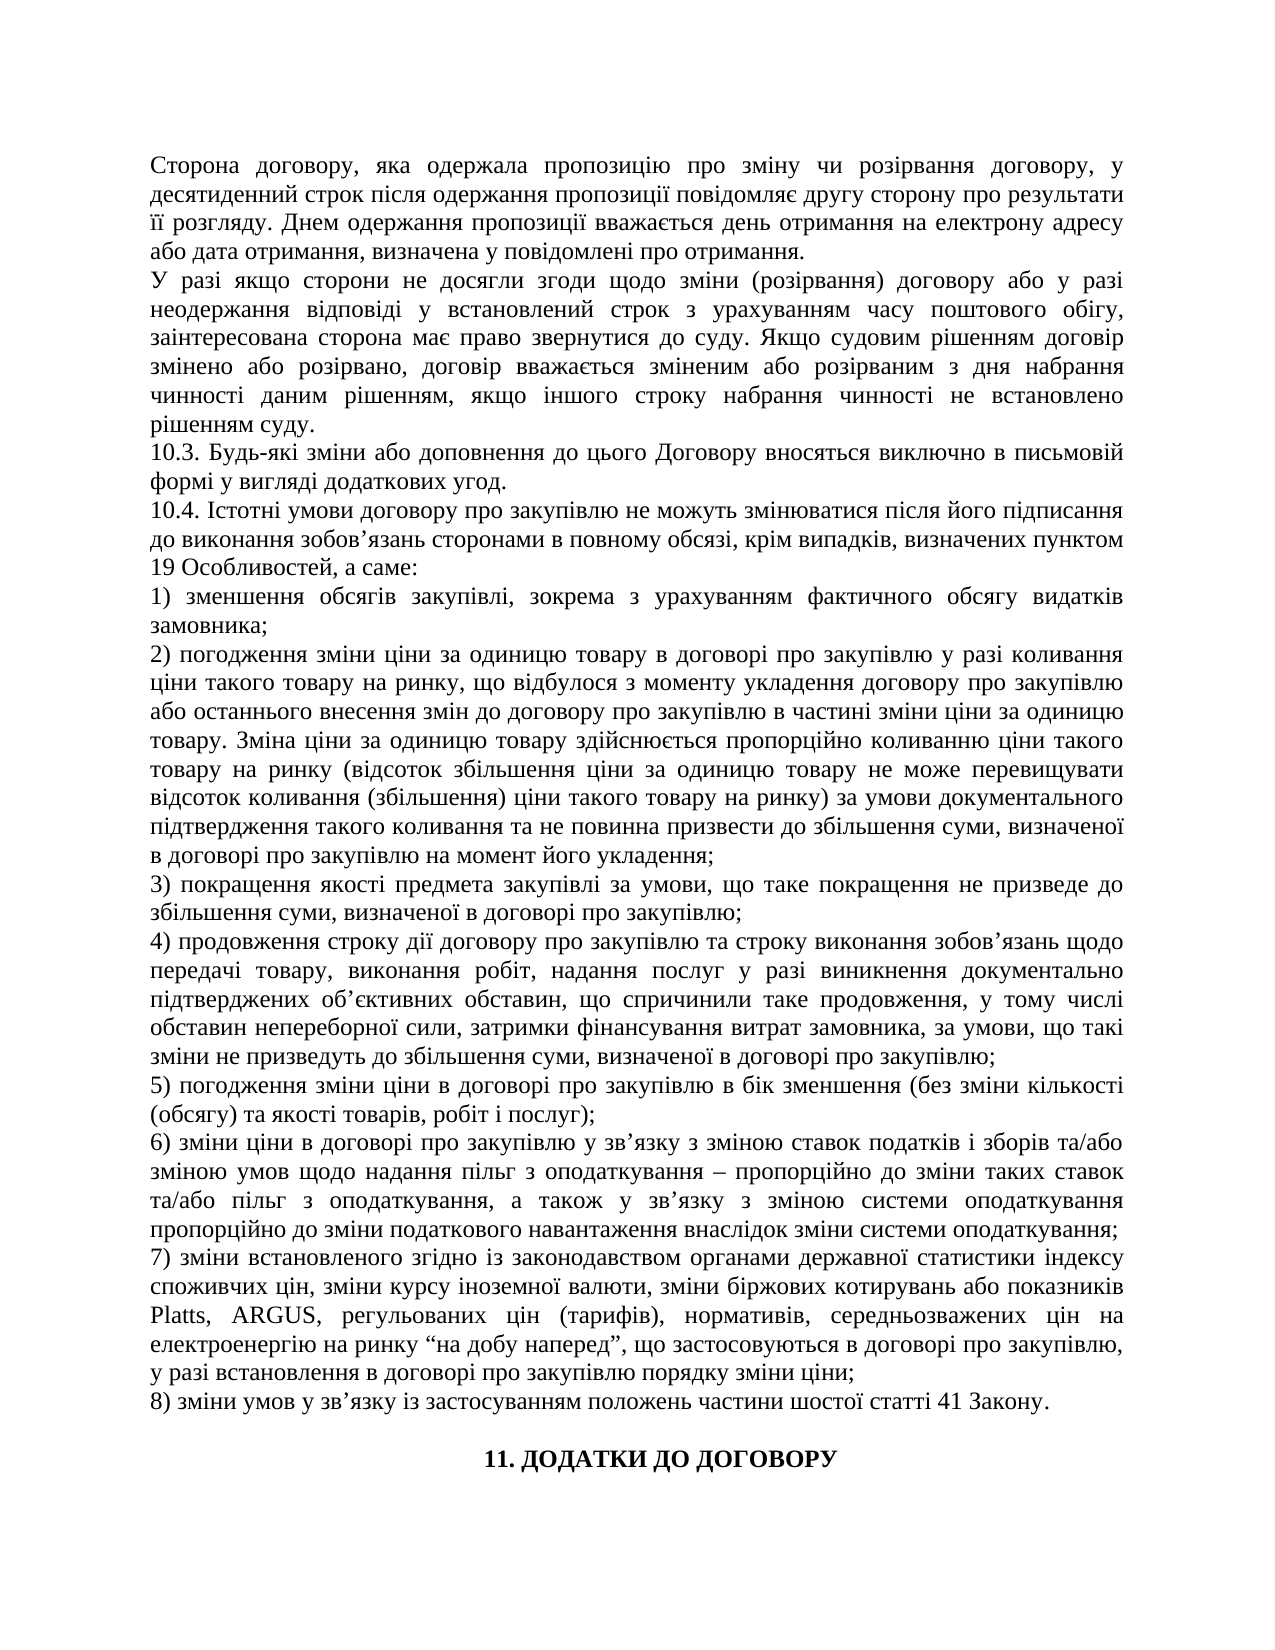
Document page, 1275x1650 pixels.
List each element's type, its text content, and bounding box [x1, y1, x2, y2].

text 4) продовження строку дії договору про закупівлю та строку виконання зобов’язань щодо передачі товару, виконання робіт, надання послуг у разі виникнення документально підтверджених об’єктивних обставин, що спричинили таке продовження, у тому числі обставин непереборної сили, затримки фінансування витрат замовника, за умови, що такі зміни не призведуть до збільшення суми, визначеної в договорі про закупівлю; [150, 926, 1125, 1070]
text Сторона договору, яка одержала пропозицію про зміну чи розірвання договору, у десятиденний строк після одержання пропозиції повідомляє другу сторону про результати її розгляду. Днем одержання пропозиції вважається день отримання на електрону адресу або дата отримання, визначена у повідомлені про отримання. [150, 150, 1125, 265]
text 1) зменшення обсягів закупівлі, зокрема з урахуванням фактичного обсягу видатків замовника; [150, 581, 1125, 639]
text 10.4. Істотні умови договору про закупівлю не можуть змінюватися після його підписання до виконання зобов’язань сторонами в повному обсязі, крім випадків, визначених пунктом 19 Особливостей, а саме: [150, 495, 1125, 581]
text 5) погодження зміни ціни в договорі про закупівлю в бік зменшення (без зміни кількості (обсягу) та якості товарів, робіт і послуг); [150, 1070, 1125, 1127]
text У разі якщо сторони не досягли згоди щодо зміни (розірвання) договору або у разі неодержання відповіді у встановлений строк з урахуванням часу поштового обігу, заінтересована сторона має право звернутися до суду. Якщо судовим рішенням договір змінено або розірвано, договір вважається зміненим або розірваним з дня набрання чинності даним рішенням, якщо іншого строку набрання чинності не встановлено рішенням суду. [150, 265, 1125, 437]
text 2) погодження зміни ціни за одиницю товару в договорі про закупівлю у разі коливання ціни такого товару на ринку, що відбулося з моменту укладення договору про закупівлю або останнього внесення змін до договору про закупівлю в частині зміни ціни за одиницю товару. Зміна ціни за одиницю товару здійснюється пропорційно коливанню ціни такого товару на ринку (відсоток збільшення ціни за одиницю товару не може перевищувати відсоток коливання (збільшення) ціни такого товару на ринку) за умови документального підтвердження такого коливання та не повинна призвести до збільшення суми, визначеної в договорі про закупівлю на момент його укладення; [150, 639, 1125, 869]
text 3) покращення якості предмета закупівлі за умови, що таке покращення не призведе до збільшення суми, визначеної в договорі про закупівлю; [150, 869, 1125, 926]
text 11. ДОДАТКИ ДО ДОГОВОРУ [150, 1444, 1125, 1472]
text 6) зміни ціни в договорі про закупівлю у зв’язку з зміною ставок податків і зборів та/або зміною умов щодо надання пільг з оподаткування – пропорційно до зміни таких ставок та/або пільг з оподаткування, а також у зв’язку з зміною системи оподаткування пропорційно до зміни податкового навантаження внаслідок зміни системи оподаткування; [150, 1127, 1125, 1242]
text 10.3. Будь-які зміни або доповнення до цього Договору вносяться виключно в письмовій формі у вигляді додаткових угод. [150, 437, 1125, 495]
text 8) зміни умов у зв’язку із застосуванням положень частини шостої статті 41 Закону. [150, 1386, 1125, 1415]
text 7) зміни встановленого згідно із законодавством органами державної статистики індексу споживчих цін, зміни курсу іноземної валюти, зміни біржових котирувань або показників Platts, ARGUS, регульованих цін (тарифів), нормативів, середньозважених цін на електроенергію на ринку “на добу наперед”, що застосовуються в договорі про закупівлю, у разі встановлення в договорі про закупівлю порядку зміни ціни; [150, 1242, 1125, 1386]
